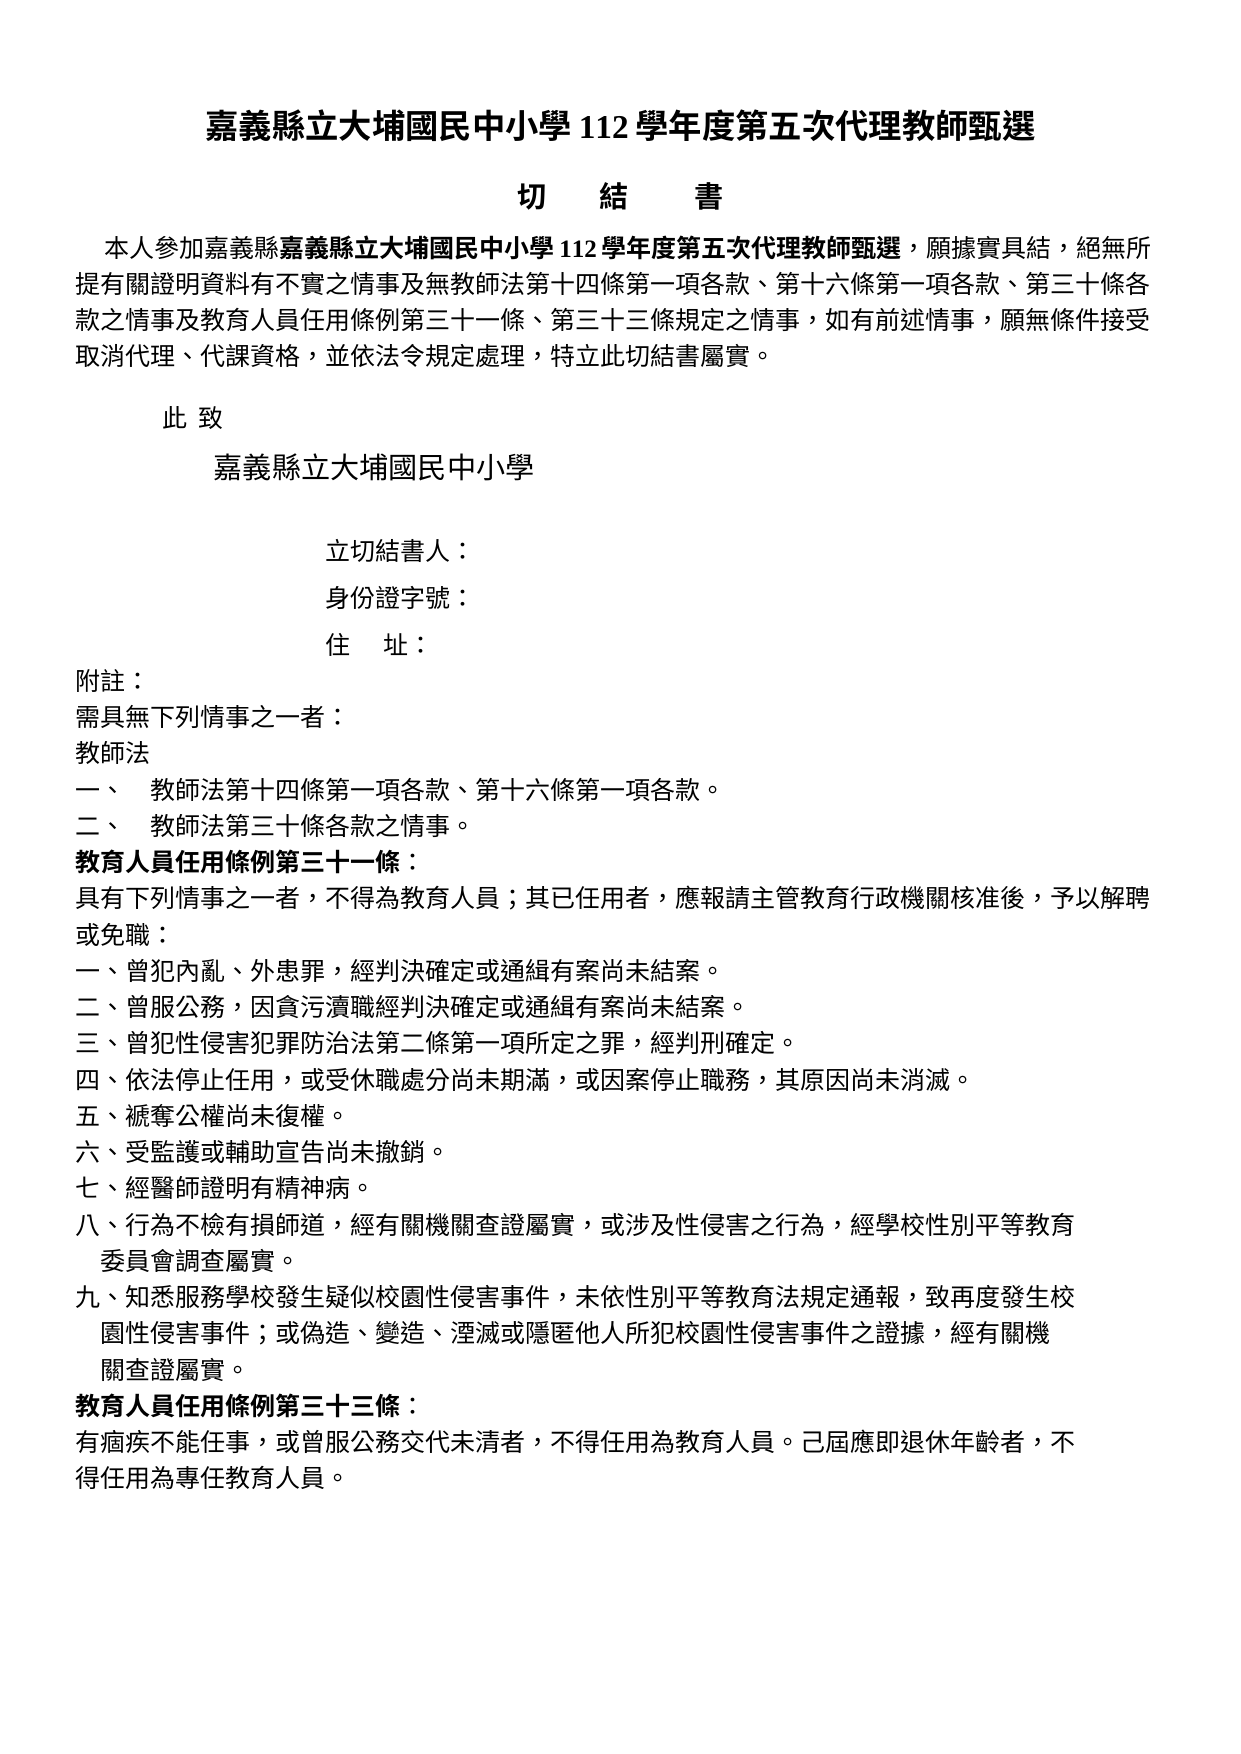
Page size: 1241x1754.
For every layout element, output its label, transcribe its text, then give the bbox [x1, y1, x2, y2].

text 有痼疾不能任事，或曾服公務交代未清者，不得任用為教育人員。己屆應即退休年齡者，不 [75, 1423, 1165, 1459]
text 五、褫奪公權尚未復權。 [75, 1096, 1165, 1133]
text 委員會調查屬實。 [75, 1241, 1165, 1278]
text 一、曾犯內亂、外患罪，經判決確定或通緝有案尚未結案。 [75, 951, 1165, 988]
text 二、曾服公務，因貪污瀆職經判決確定或通緝有案尚未結案。 [75, 988, 1165, 1024]
text 本人參加嘉義縣嘉義縣立大埔國民中小學112學年度第五次代理教師甄選，願據實具結，絕無所提有關證明資料有不實之情事及無教師法第十四條第一項各款、第十六條第一項各款、第三十條各款之情事及教育人員任用條例第三十一條、第三十三條規定之情事，如有前述情事，願無條件接受取消代理、代課資格，並依法令規定處理，特立此切結書屬實。 [75, 228, 1165, 373]
text 教育人員任用條例第三十三條： [75, 1386, 1165, 1423]
text 嘉義縣立大埔國民中小學112學年度第五次代理教師甄選 [75, 100, 1165, 148]
text 附註： [75, 661, 1165, 698]
text 具有下列情事之一者，不得為教育人員；其已任用者，應報請主管教育行政機關核准後，予以解聘或免職： [75, 879, 1165, 951]
text 教師法 [75, 734, 1165, 770]
text 立切結書人： [75, 532, 1165, 568]
text 六、受監護或輔助宣告尚未撤銷。 [75, 1133, 1165, 1169]
text 七、經醫師證明有精神病。 [75, 1169, 1165, 1205]
text 身份證字號： [75, 578, 1165, 615]
list 教師法第三十條各款之情事。 [75, 806, 1165, 843]
text 關查證屬實。 [75, 1350, 1165, 1386]
text 四、依法停止任用，或受休職處分尚未期滿，或因案停止職務，其原因尚未消滅。 [75, 1060, 1165, 1096]
text 嘉義縣立大埔國民中小學 [75, 445, 1165, 487]
text 切 結 書 [75, 173, 1165, 216]
text 九、知悉服務學校發生疑似校園性侵害事件，未依性別平等教育法規定通報，致再度發生校 [75, 1278, 1165, 1314]
text 需具無下列情事之一者： [75, 698, 1165, 734]
text 園性侵害事件；或偽造、變造、湮滅或隱匿他人所犯校園性侵害事件之證據，經有關機 [75, 1314, 1165, 1350]
text 八、行為不檢有損師道，經有關機關查證屬實，或涉及性侵害之行為，經學校性別平等教育 [75, 1205, 1165, 1241]
text 得任用為專任教育人員。 [75, 1459, 1165, 1495]
text 三、曾犯性侵害犯罪防治法第二條第一項所定之罪，經判刑確定。 [75, 1024, 1165, 1060]
list 教師法第十四條第一項各款、第十六條第一項各款。 [75, 770, 1165, 806]
text 住 址： [75, 625, 1165, 661]
text 此 致 [75, 398, 1165, 434]
text 教育人員任用條例第三十一條： [75, 843, 1165, 879]
